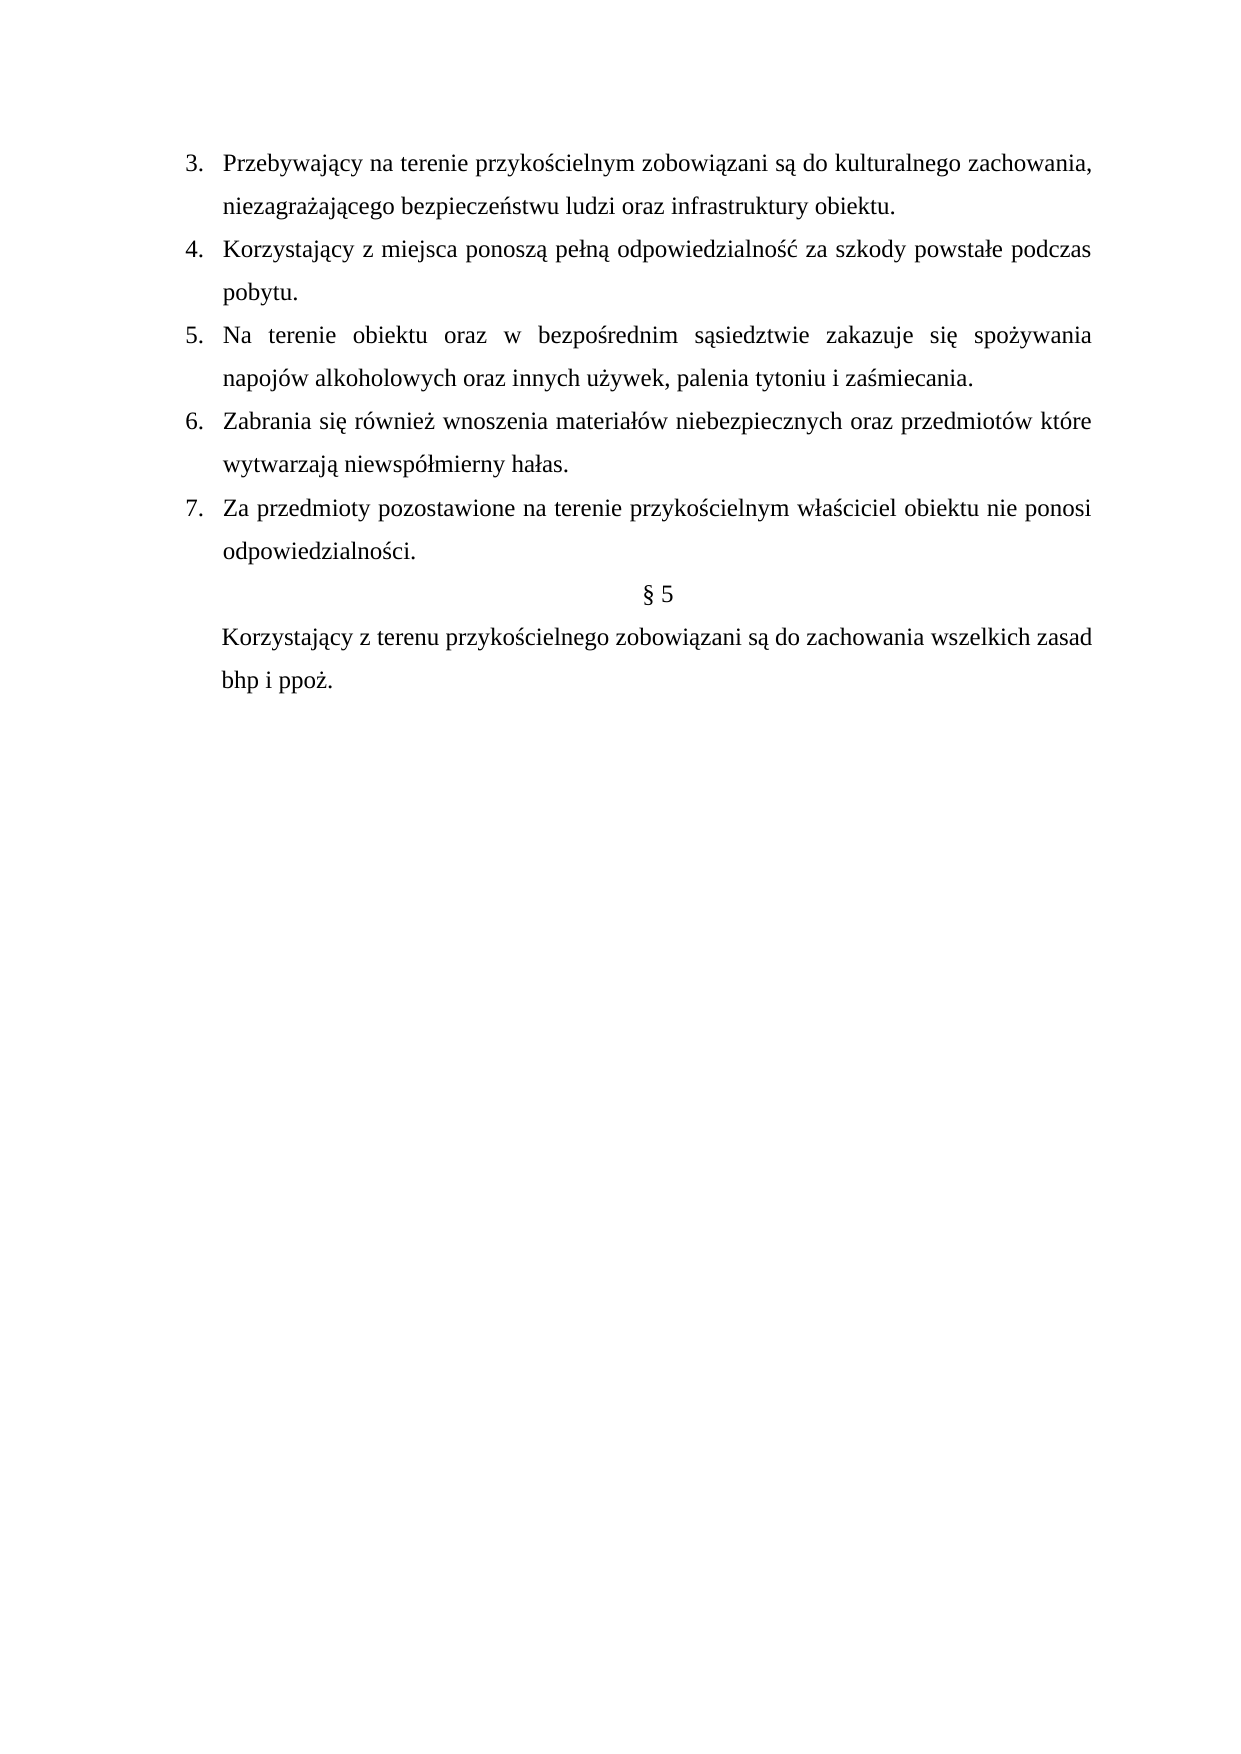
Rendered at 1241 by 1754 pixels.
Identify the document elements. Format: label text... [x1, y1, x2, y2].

list Za przedmioty pozostawione na terenie przykościelnym właściciel obiektu nie ponosi odpowiedzialności. [185, 493, 1093, 564]
list Na terenie obiektu oraz w bezpośrednim sąsiedztwie zakazuje się spożywania napojów alkoholowych oraz innych używek, palenia tytoniu i zaśmiecania. [185, 320, 1093, 392]
list Korzystający z miejsca ponoszą pełną odpowiedzialność za szkody powstałe podczas pobytu. [185, 234, 1093, 306]
list Przebywający na terenie przykościelnym zobowiązani są do kulturalnego zachowania, niezagrażającego bezpieczeństwu ludzi oraz infrastruktury obiektu. [185, 148, 1093, 219]
text Korzystający z terenu przykościelnego zobowiązani są do zachowania wszelkich zasad bhp i ppoż. [221, 622, 1093, 694]
list Zabrania się również wnoszenia materiałów niebezpiecznych oraz przedmiotów które wytwarzają niewspółmierny hałas. [185, 406, 1093, 478]
text § 5 [223, 579, 1093, 608]
